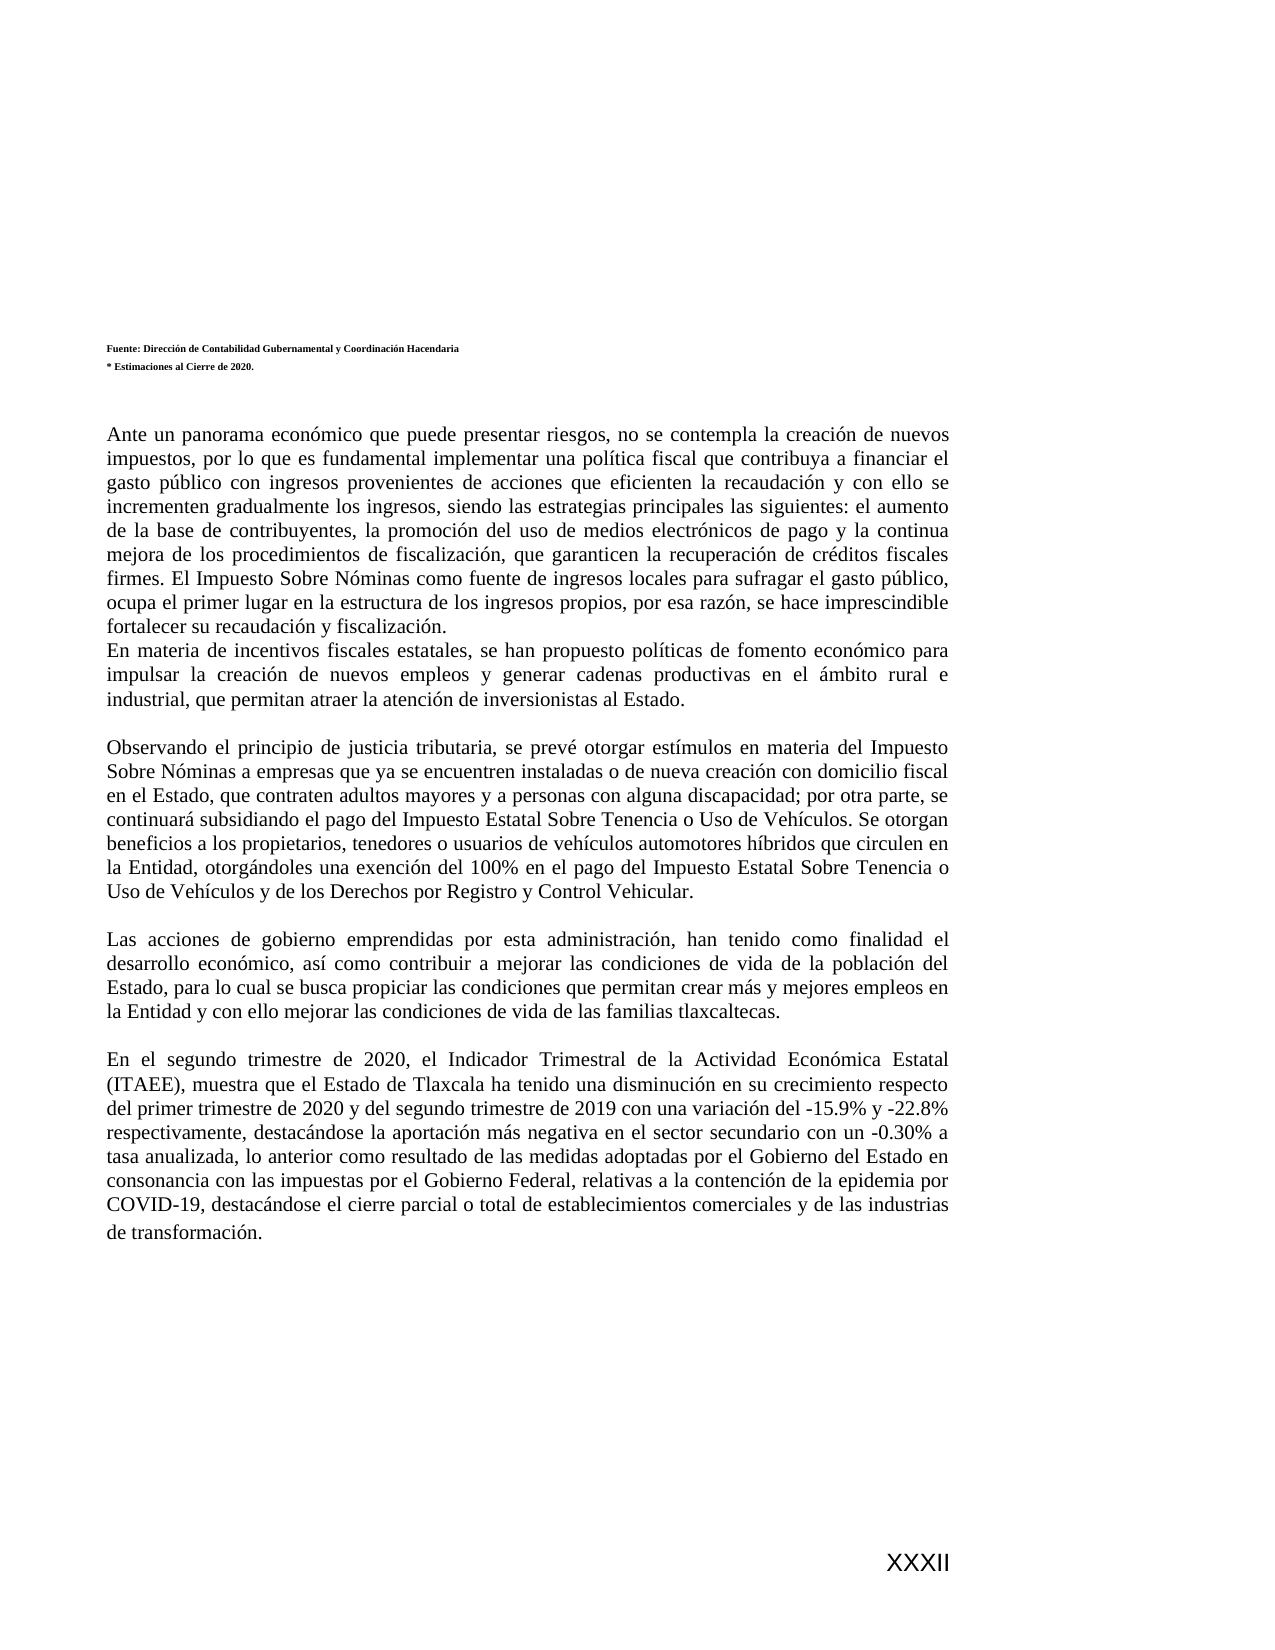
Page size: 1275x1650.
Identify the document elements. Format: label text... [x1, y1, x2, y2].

text En materia de incentivos fiscales estatales, se han propuesto políticas de fomento económico para impulsar la creación de nuevos empleos y generar cadenas productivas en el ámbito rural e industrial, que permitan atraer la atención de inversionistas al Estado. [106, 638, 950, 711]
text Ante un panorama económico que puede presentar riesgos, no se contempla la creación de nuevos impuestos, por lo que es fundamental implementar una política fiscal que contribuya a financiar el gasto público con ingresos provenientes de acciones que eficienten la recaudación y con ello se incrementen gradualmente los ingresos, siendo las estrategias principales las siguientes: el aumento de la base de contribuyentes, la promoción del uso de medios electrónicos de pago y la continua mejora de los procedimientos de fiscalización, que garanticen la recuperación de créditos fiscales firmes. El Impuesto Sobre Nóminas como fuente de ingresos locales para sufragar el gasto público, ocupa el primer lugar en la estructura de los ingresos propios, por esa razón, se hace imprescindible fortalecer su recaudación y fiscalización. [106, 422, 950, 638]
text En el segundo trimestre de 2020, el Indicador Trimestral de la Actividad Económica Estatal (ITAEE), muestra que el Estado de Tlaxcala ha tenido una disminución en su crecimiento respecto del primer trimestre de 2020 y del segundo trimestre de 2019 con una variación del -15.9% y -22.8% respectivamente, destacándose la aportación más negativa en el sector secundario con un -0.30% a tasa anualizada, lo anterior como resultado de las medidas adoptadas por el Gobierno del Estado en consonancia con las impuestas por el Gobierno Federal, relativas a la contención de la epidemia por COVID-19, destacándose el cierre parcial o total de establecimientos comerciales y de las industrias de transformación. [106, 1047, 950, 1244]
text Las acciones de gobierno emprendidas por esta administración, han tenido como finalidad el desarrollo económico, así como contribuir a mejorar las condiciones de vida de la población del Estado, para lo cual se busca propiciar las condiciones que permitan crear más y mejores empleos en la Entidad y con ello mejorar las condiciones de vida de las familias tlaxcaltecas. [106, 927, 950, 1023]
text Observando el principio de justicia tributaria, se prevé otorgar estímulos en materia del Impuesto Sobre Nóminas a empresas que ya se encuentren instaladas o de nueva creación con domicilio fiscal en el Estado, que contraten adultos mayores y a personas con alguna discapacidad; por otra parte, se continuará subsidiando el pago del Impuesto Estatal Sobre Tenencia o Uso de Vehículos. Se otorgan beneficios a los propietarios, tenedores o usuarios de vehículos automotores híbridos que circulen en la Entidad, otorgándoles una exención del 100% en el pago del Impuesto Estatal Sobre Tenencia o Uso de Vehículos y de los Derechos por Registro y Control Vehicular. [106, 734, 950, 903]
